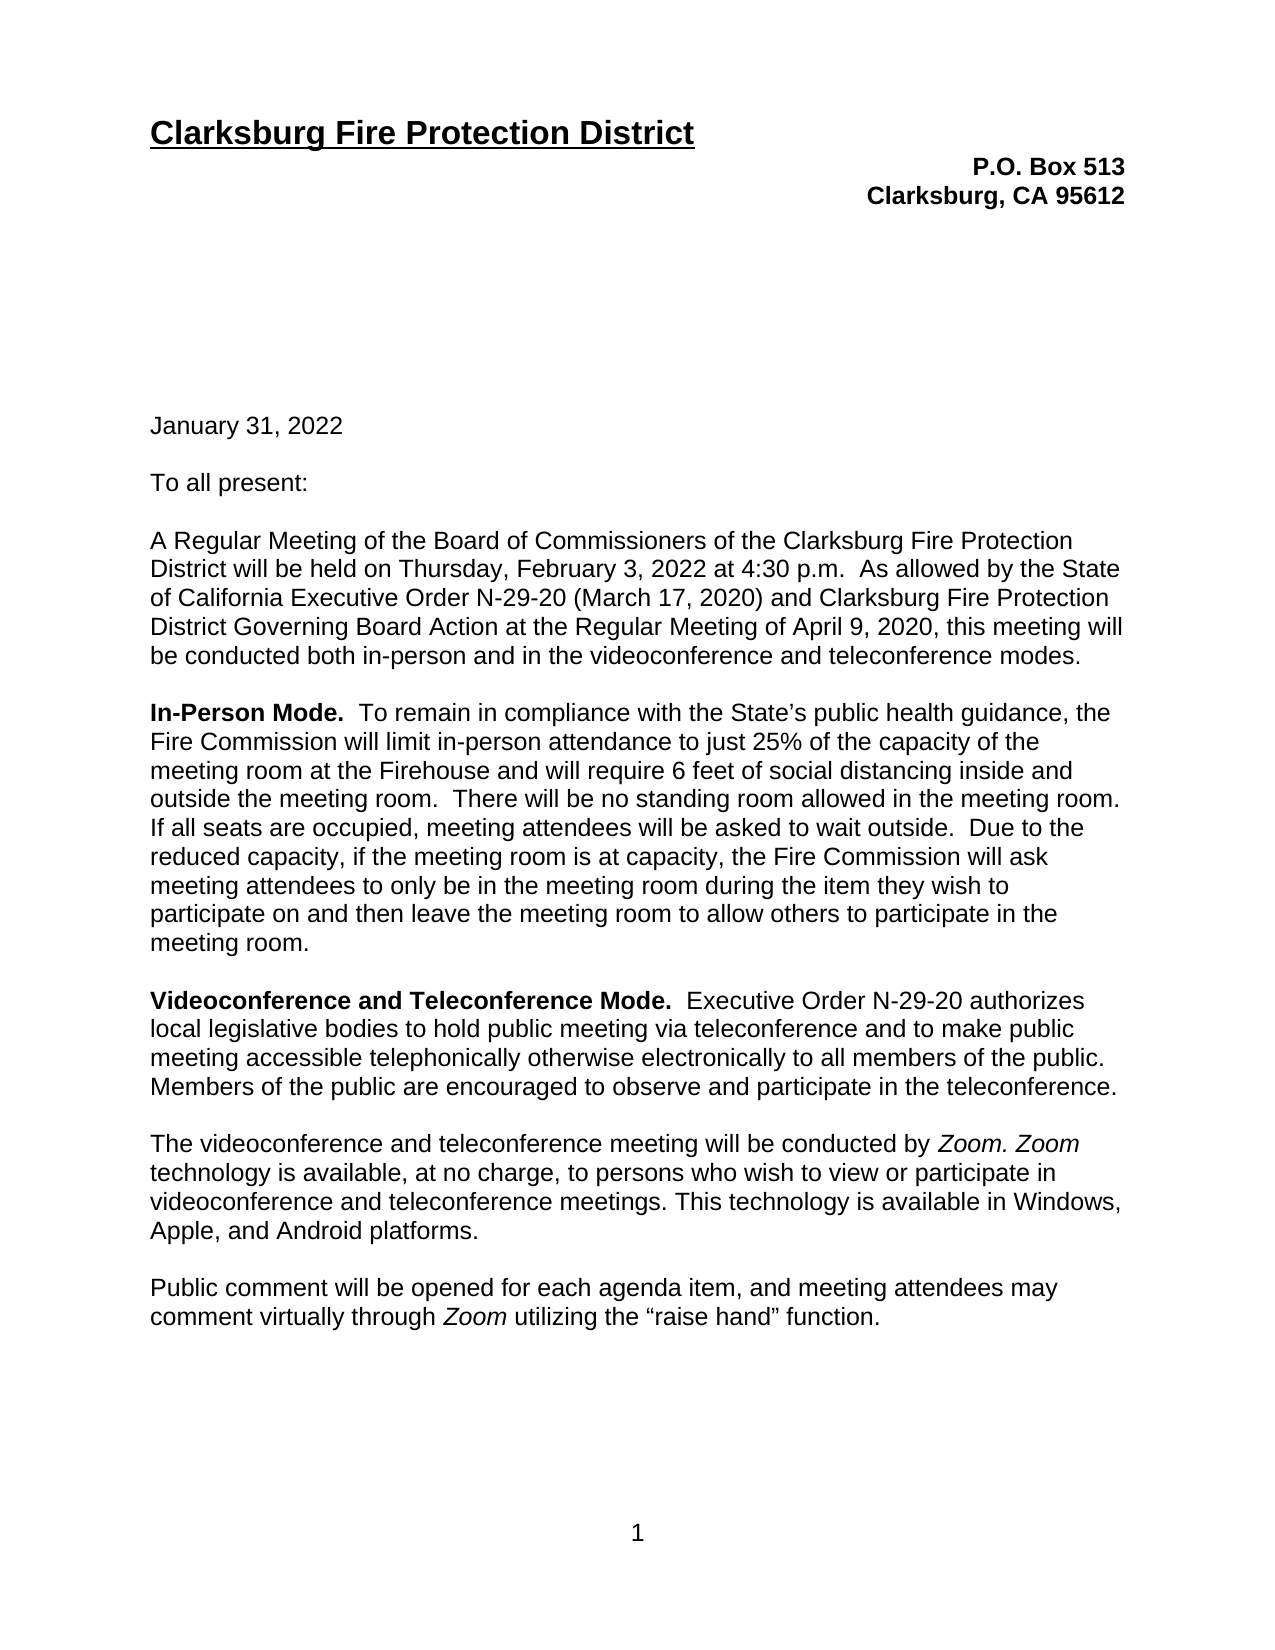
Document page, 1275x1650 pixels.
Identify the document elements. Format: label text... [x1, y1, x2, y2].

text P.O. Box 513 [150, 152, 1125, 181]
text Videoconference and Teleconference Mode. Executive Order N-29-20 authorizes local legislative bodies to hold public meeting via teleconference and to make public meeting accessible telephonically otherwise electronically to all members of the public. Members of the public are encouraged to observe and participate in the teleconference. [150, 986, 1125, 1101]
text In-Person Mode. To remain in compliance with the State’s public health guidance, the Fire Commission will limit in-person attendance to just 25% of the capacity of the meeting room at the Firehouse and will require 6 feet of social distancing inside and outside the meeting room. There will be no standing room allowed in the meeting room. If all seats are occupied, meeting attendees will be asked to wait outside. Due to the reduced capacity, if the meeting room is at capacity, the Fire Commission will ask meeting attendees to only be in the meeting room during the item they wish to participate on and then leave the meeting room to allow others to participate in the meeting room. [150, 698, 1125, 957]
text A Regular Meeting of the Board of Commissioners of the Clarksburg Fire Protection District will be held on Thursday, February 3, 2022 at 4:30 p.m. As allowed by the State of California Executive Order N-29-20 (March 17, 2020) and Clarksburg Fire Protection District Governing Board Action at the Regular Meeting of April 9, 2020, this meeting will be conducted both in-person and in the videoconference and teleconference modes. [150, 526, 1125, 669]
subtitle Clarksburg, CA 95612 [150, 181, 1125, 209]
text Public comment will be opened for each agenda item, and meeting attendees may comment virtually through Zoom utilizing the “raise hand” function. [150, 1273, 1125, 1331]
text The videoconference and teleconference meeting will be conducted by Zoom. Zoom technology is available, at no charge, to persons who wish to view or participate in videoconference and teleconference meetings. This technology is available in Windows, Apple, and Android platforms. [150, 1129, 1125, 1244]
text January 31, 2022 [150, 411, 1125, 439]
subtitle Clarksburg Fire Protection District [150, 113, 1125, 152]
text To all present: [150, 468, 1125, 497]
